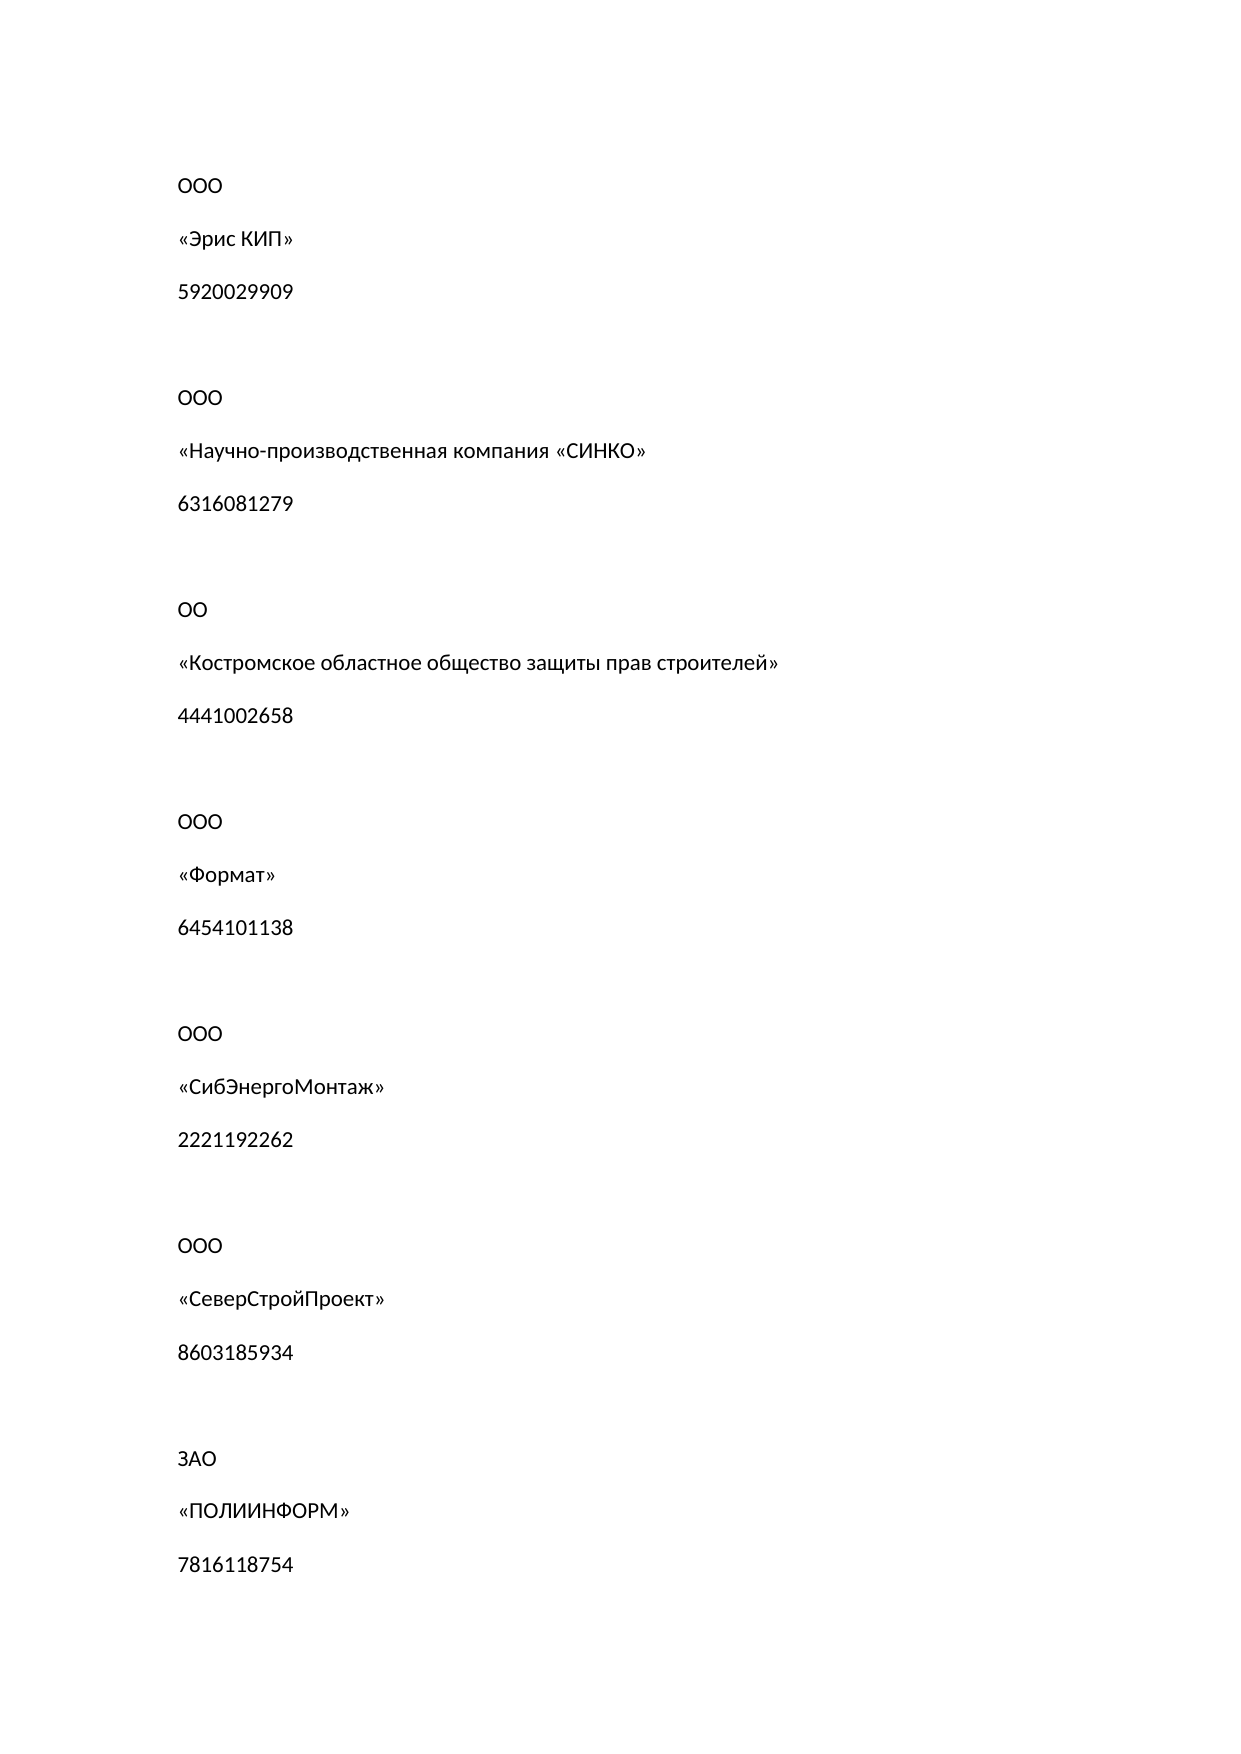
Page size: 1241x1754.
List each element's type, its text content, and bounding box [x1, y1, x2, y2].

text 6316081279 [177, 489, 1152, 517]
text ООО [177, 1232, 1152, 1259]
text 5920029909 [177, 277, 1152, 305]
text ООО [177, 807, 1152, 835]
text 7816118754 [177, 1550, 1152, 1578]
text «СибЭнергоМонтаж» [177, 1072, 1152, 1101]
text «Научно-производственная компания «СИНКО» [177, 436, 1152, 464]
text 8603185934 [177, 1338, 1152, 1366]
text «Костромское областное общество защиты прав строителей» [177, 648, 1152, 676]
text ООО [177, 1019, 1152, 1047]
text «ПОЛИИНФОРМ» [177, 1497, 1152, 1525]
text «СеверСтройПроект» [177, 1284, 1152, 1313]
text ОО [177, 595, 1152, 623]
text 2221192262 [177, 1126, 1152, 1153]
text 6454101138 [177, 913, 1152, 941]
text «Формат» [177, 860, 1152, 888]
text ООО [177, 171, 1152, 199]
text ООО [177, 383, 1152, 411]
text ЗАО [177, 1444, 1152, 1472]
text «Эрис КИП» [177, 224, 1152, 252]
text 4441002658 [177, 701, 1152, 729]
